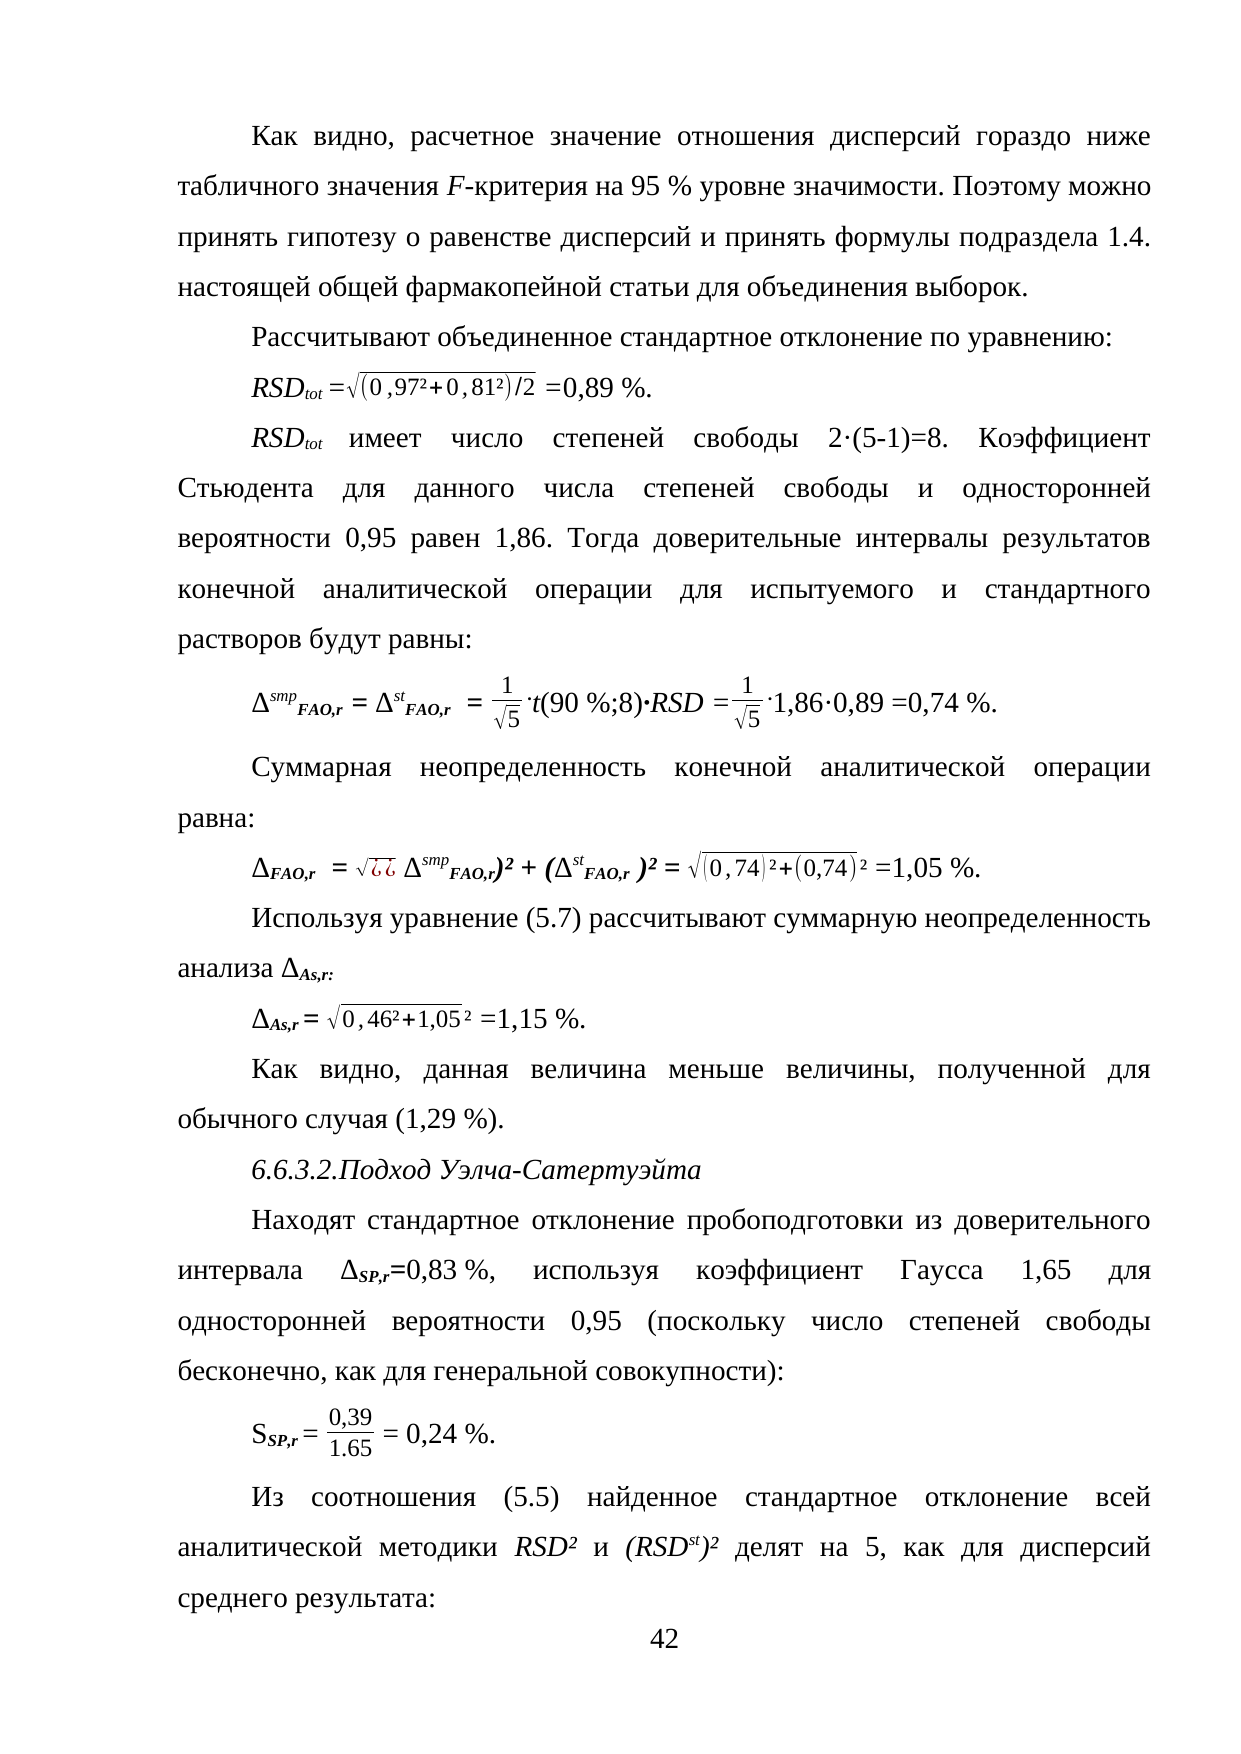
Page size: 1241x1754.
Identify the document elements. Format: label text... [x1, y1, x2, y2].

text SSP,r = = 0,24 %. [177, 1403, 1152, 1462]
text 6.6.3.2.Подход Уэлча-Сатертуэйта [177, 1152, 1152, 1185]
text Используя уравнение (5.7) рассчитывают суммарную неопределенность анализа ΔAs,r: [177, 900, 1152, 984]
text RSDtot = =0,89 %. [177, 370, 1152, 403]
text Из соотношения (5.5) найденное стандартное отклонение всей аналитической методики RSD² и (RSDst)² делят на 5, как для дисперсий среднего результата: [177, 1479, 1152, 1613]
text Суммарная неопределенность конечной аналитической операции равна: [177, 749, 1152, 833]
text Рассчитывают объединенное стандартное отклонение по уравнению: [177, 319, 1152, 353]
text ΔsmpFAO,r = ΔstFAO,r = t(90 %;8)·RSD =1,86·0,89 =0,74 %. [177, 672, 1152, 733]
text RSDtot имеет число степеней свободы 2·(5-1)=8. Коэффициент Стьюдента для данного числа степеней свободы и односторонней вероятности 0,95 равен 1,86. Тогда доверительные интервалы результатов конечной аналитической операции для испытуемого и стандартного растворов будут равны: [177, 420, 1152, 655]
text Находят стандартное отклонение пробоподготовки из доверительного интервала ΔSP,r=0,83 %, используя коэффициент Гаусса 1,65 для односторонней вероятности 0,95 (поскольку число степеней свободы бесконечно, как для генеральной совокупности): [177, 1202, 1152, 1387]
text Как видно, расчетное значение отношения дисперсий гораздо ниже табличного значения F-критерия на 95 % уровне значимости. Поэтому можно принять гипотезу о равенстве дисперсий и принять формулы подраздела 1.4. настоящей общей фармакопейной статьи для объединения выборок. [177, 118, 1152, 303]
text Как видно, данная величина меньше величины, полученной для обычного случая (1,29 %). [177, 1051, 1152, 1135]
text ΔAs,r = =1,15 %. [177, 1001, 1152, 1034]
text ΔFAO,r = ΔsmpFAO,r)² + (ΔstFAO,r )² = =1,05 %. [177, 850, 1152, 883]
